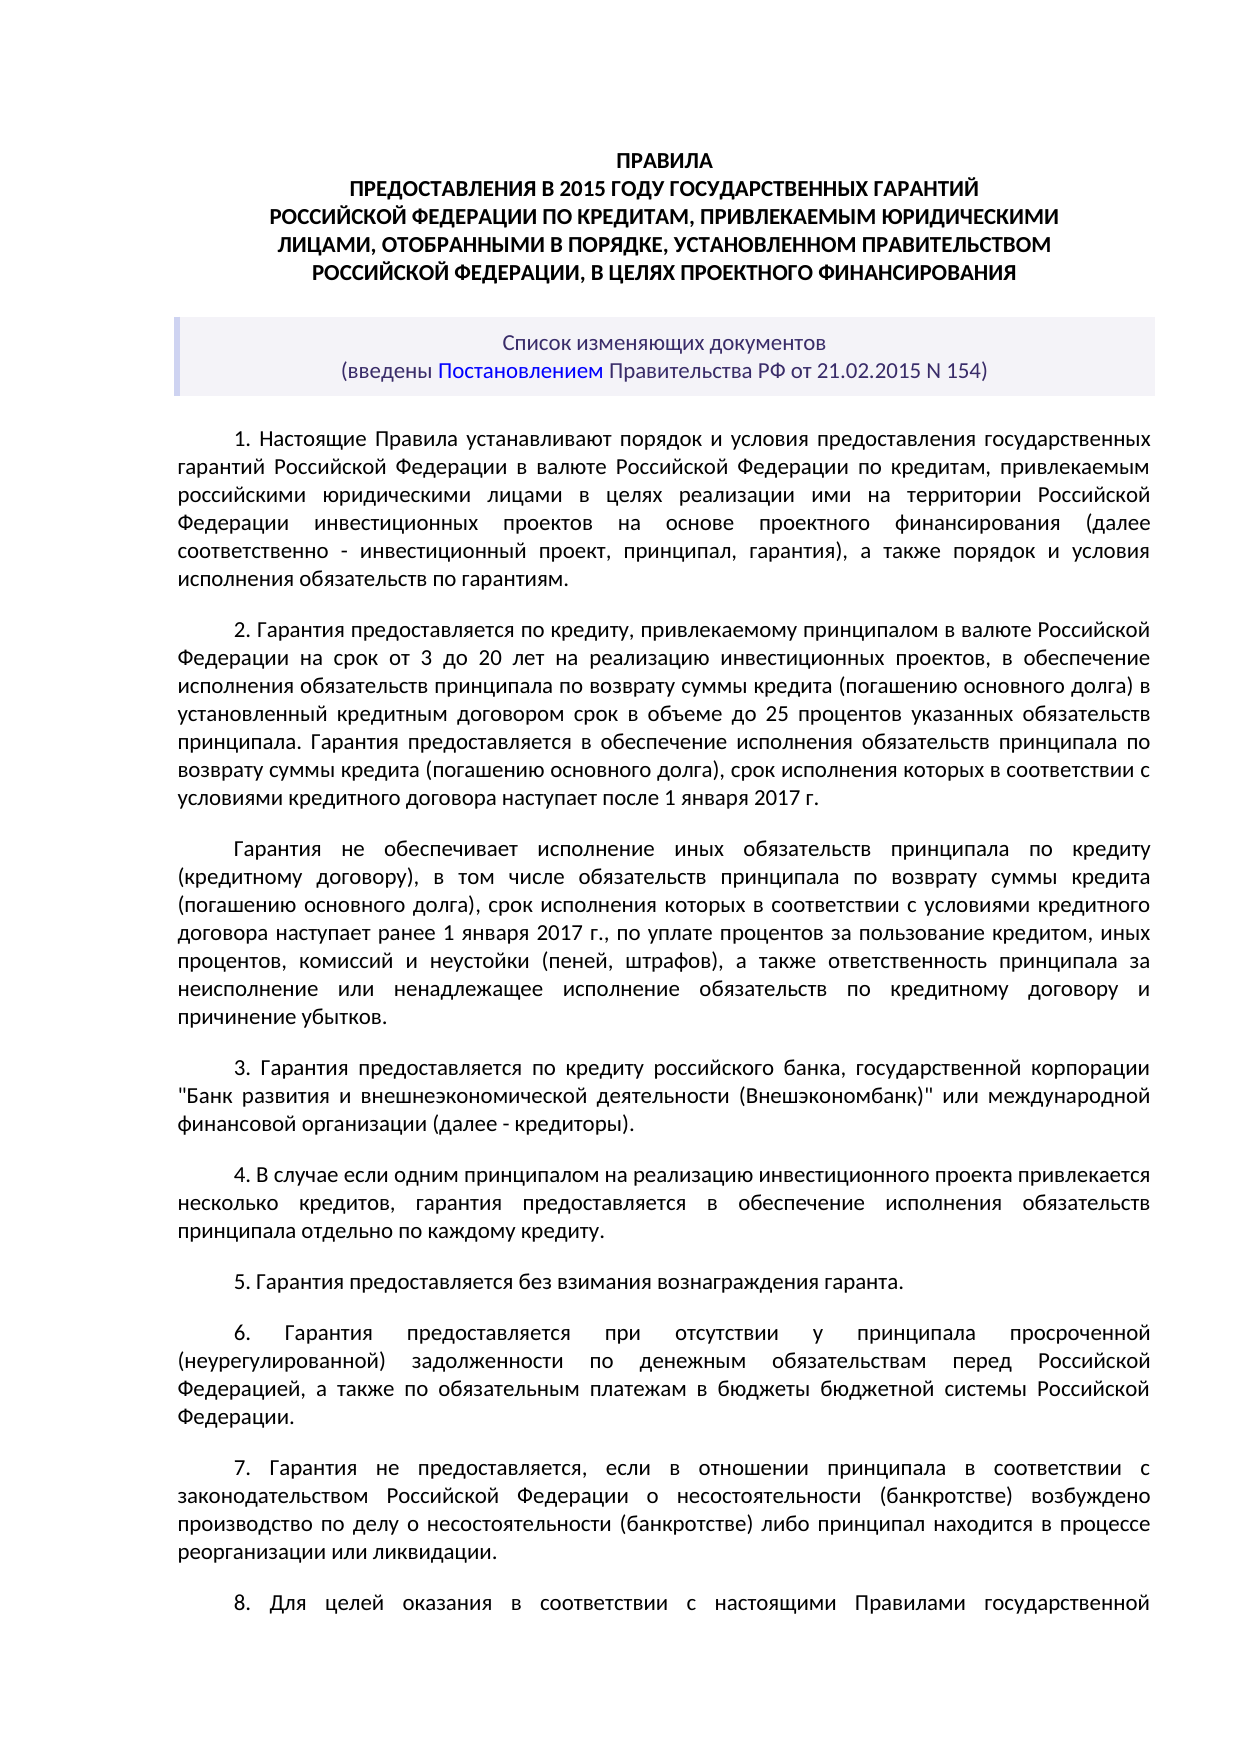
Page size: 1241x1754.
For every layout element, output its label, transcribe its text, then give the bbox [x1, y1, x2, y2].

title ПРЕДОСТАВЛЕНИЯ В 2015 ГОДУ ГОСУДАРСТВЕННЫХ ГАРАНТИЙ [177, 174, 1152, 202]
text 2. Гарантия предоставляется по кредиту, привлекаемому принципалом в валюте Российской Федерации на срок от 3 до 20 лет на реализацию инвестиционных проектов, в обеспечение исполнения обязательств принципала по возврату суммы кредита (погашению основного долга) в установленный кредитным договором срок в объеме до 25 процентов указанных обязательств принципала. Гарантия предоставляется в обеспечение исполнения обязательств принципала по возврату суммы кредита (погашению основного долга), срок исполнения которых в соответствии с условиями кредитного договора наступает после 1 января 2017 г. [177, 615, 1152, 811]
text 7. Гарантия не предоставляется, если в отношении принципала в соответствии с законодательством Российской Федерации о несостоятельности (банкротстве) возбуждено производство по делу о несостоятельности (банкротстве) либо принципал находится в процессе реорганизации или ликвидации. [177, 1453, 1152, 1565]
title ПРАВИЛА [177, 146, 1152, 174]
title РОССИЙСКОЙ ФЕДЕРАЦИИ, В ЦЕЛЯХ ПРОЕКТНОГО ФИНАНСИРОВАНИЯ [177, 258, 1152, 286]
text 3. Гарантия предоставляется по кредиту российского банка, государственной корпорации "Банк развития и внешнеэкономической деятельности (Внешэкономбанк)" или международной финансовой организации (далее - кредиторы). [177, 1053, 1152, 1137]
text Гарантия не обеспечивает исполнение иных обязательств принципала по кредиту (кредитному договору), в том числе обязательств принципала по возврату суммы кредита (погашению основного долга), срок исполнения которых в соответствии с условиями кредитного договора наступает ранее 1 января 2017 г., по уплате процентов за пользование кредитом, иных процентов, комиссий и неустойки (пеней, штрафов), а также ответственность принципала за неисполнение или ненадлежащее исполнение обязательств по кредитному договору и причинение убытков. [177, 834, 1152, 1030]
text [177, 1588, 1152, 1616]
title РОССИЙСКОЙ ФЕДЕРАЦИИ ПО КРЕДИТАМ, ПРИВЛЕКАЕМЫМ ЮРИДИЧЕСКИМИ [177, 202, 1152, 230]
title ЛИЦАМИ, ОТОБРАННЫМИ В ПОРЯДКЕ, УСТАНОВЛЕННОМ ПРАВИТЕЛЬСТВОМ [177, 230, 1152, 258]
text 5. Гарантия предоставляется без взимания вознаграждения гаранта. [177, 1267, 1152, 1295]
text 6. Гарантия предоставляется при отсутствии у принципала просроченной (неурегулированной) задолженности по денежным обязательствам перед Российской Федерацией, а также по обязательным платежам в бюджеты бюджетной системы Российской Федерации. [177, 1318, 1152, 1430]
text 1. Настоящие Правила устанавливают порядок и условия предоставления государственных гарантий Российской Федерации в валюте Российской Федерации по кредитам, привлекаемым российскими юридическими лицами в целях реализации ими на территории Российской Федерации инвестиционных проектов на основе проектного финансирования (далее соответственно - инвестиционный проект, принципал, гарантия), а также порядок и условия исполнения обязательств по гарантиям. [177, 424, 1152, 592]
table_header Список изменяющих документов (введены Постановлением Правительства РФ от 21.02.2015 N 154) [180, 317, 1149, 396]
text 4. В случае если одним принципалом на реализацию инвестиционного проекта привлекается несколько кредитов, гарантия предоставляется в обеспечение исполнения обязательств принципала отдельно по каждому кредиту. [177, 1160, 1152, 1244]
